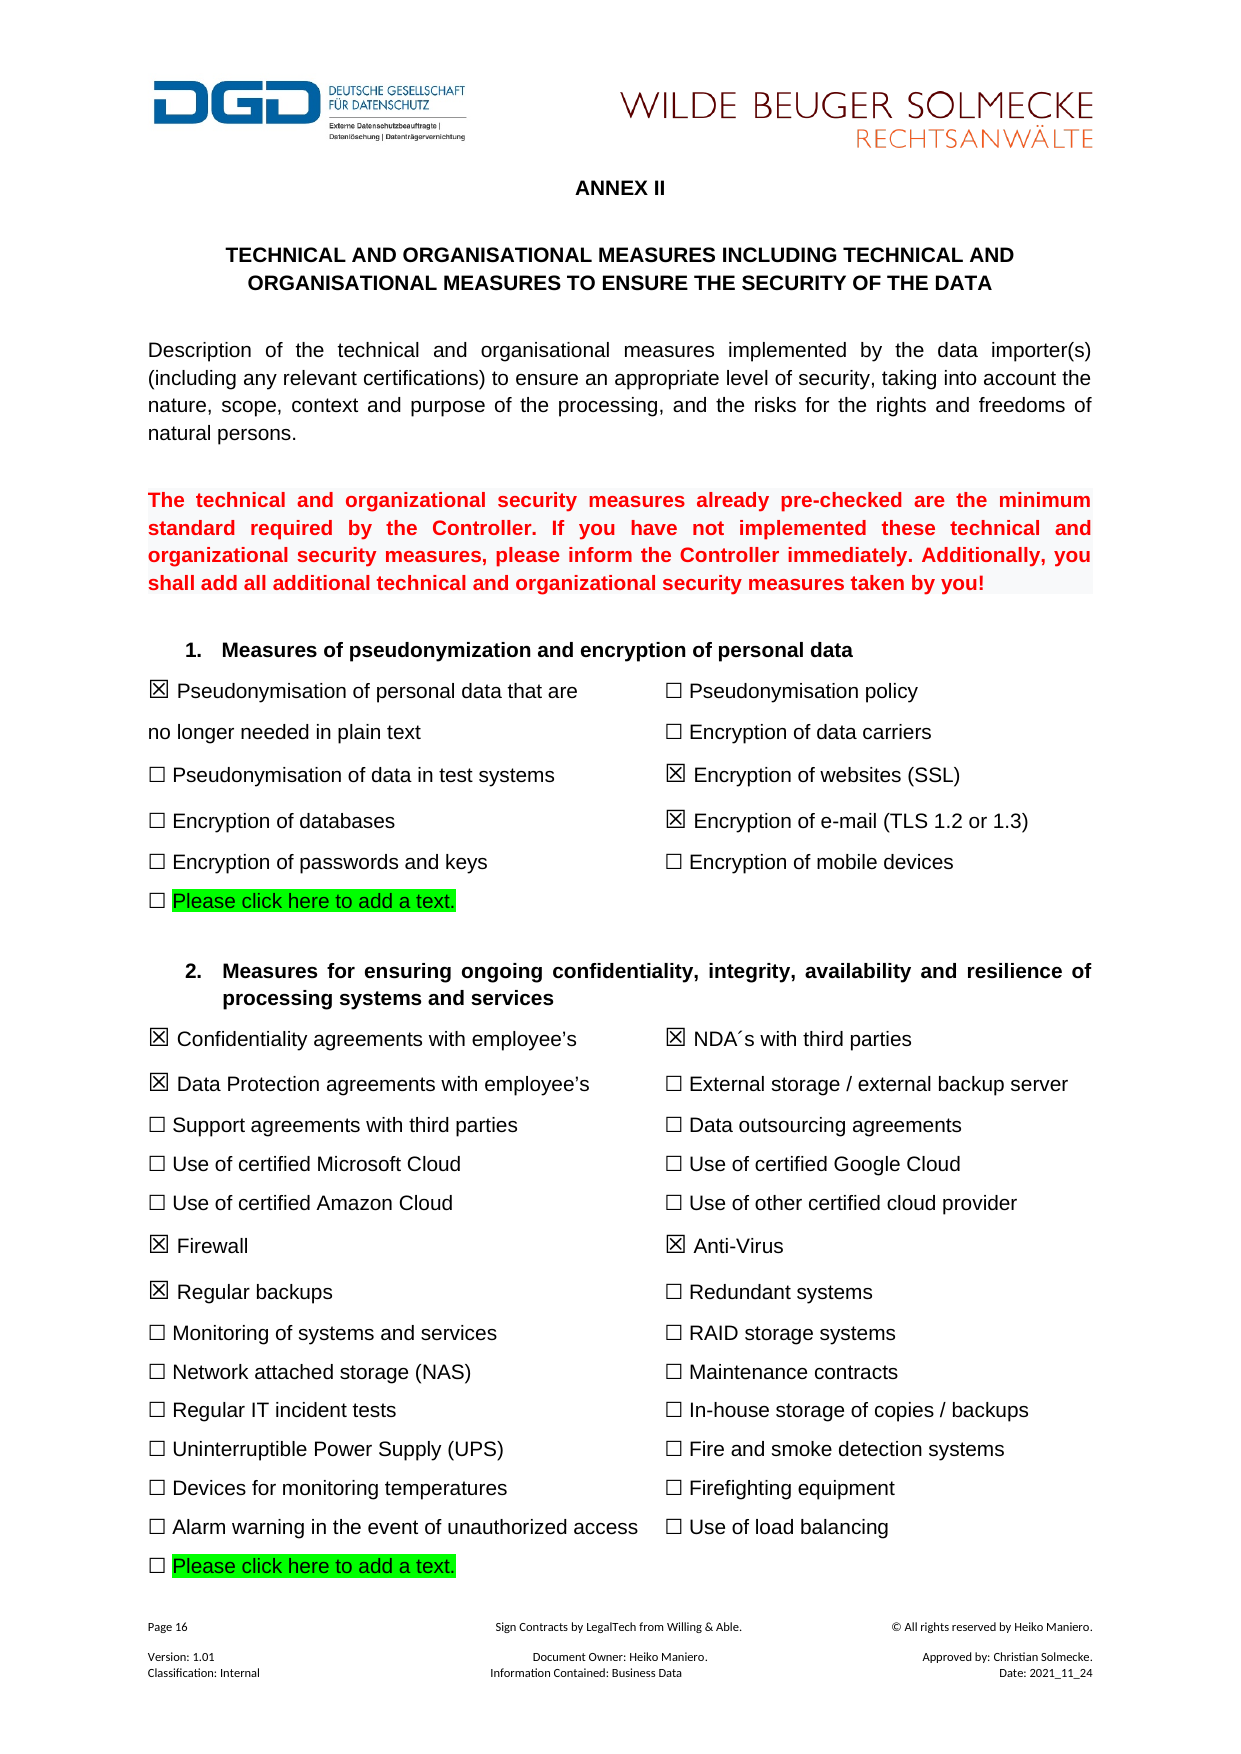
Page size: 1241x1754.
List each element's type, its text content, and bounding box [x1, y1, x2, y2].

text ☒ Regular backups Redundant systems [148, 1272, 1093, 1307]
text ☒ Pseudonymisation of personal data that are Pseudonymisation policy [148, 672, 1093, 706]
text no longer needed in plain text Encryption of data carriers [148, 717, 1093, 746]
text ☒ Data Protection agreements with employee’s External storage / external backup server [148, 1065, 1093, 1099]
list Measures for ensuring ongoing confidentiality, integrity, availability and resilience of processing systems and services [185, 958, 1093, 1010]
text ☒ Confidentiality agreements with employee’s ☒ NDA´s with third parties [148, 1020, 1093, 1054]
text Use of certified Microsoft Cloud Use of certified Google Cloud [148, 1149, 1093, 1178]
text Devices for monitoring temperatures Firefighting equipment [148, 1473, 1093, 1502]
text TECHNICAL AND ORGANISATIONAL MEASURES INCLUDING TECHNICAL AND ORGANISATIONAL MEASURES TO ENSURE THE SECURITY OF THE DATA [148, 243, 1093, 294]
text The technical and organizational security measures already pre-checked are the minimum standard required by the Controller. If you have not implemented these technical and organizational security measures, please inform the Controller immediately. Additionally, you shall add all additional technical and organizational security measures taken by you! [148, 488, 1093, 594]
text Support agreements with third parties Data outsourcing agreements [148, 1111, 1093, 1139]
text Uninterruptible Power Supply (UPS) Fire and smoke detection systems [148, 1434, 1093, 1463]
text Network attached storage (NAS) Maintenance contracts [148, 1357, 1093, 1385]
picture [147, 73, 472, 148]
text Encryption of databases ☒ Encryption of e-mail (TLS 1.2 or 1.3) [148, 802, 1093, 836]
list Measures of pseudonymization and encryption of personal data [185, 638, 1093, 662]
text Alarm warning in the event of unauthorized access Use of load balancing [148, 1512, 1093, 1541]
picture [620, 91, 1093, 148]
text Pseudonymisation of data in test systems ☒ Encryption of websites (SSL) [148, 756, 1093, 790]
text Description of the technical and organisational measures implemented by the data importer(s) (including any relevant certifications) to ensure an appropriate level of security, taking into account the nature, scope, context and purpose of the processing, and the risks for the rights and freedoms of natural persons. [148, 338, 1093, 444]
text Encryption of passwords and keys Encryption of mobile devices [148, 847, 1093, 875]
text ANNEX II [148, 176, 1093, 199]
text ☒ Firewall ☒ Anti-Virus [148, 1227, 1093, 1261]
text Use of certified Amazon Cloud Use of other certified cloud provider [148, 1188, 1093, 1217]
text Monitoring of systems and services RAID storage systems [148, 1318, 1093, 1346]
text Regular IT incident tests In-house storage of copies / backups [148, 1396, 1093, 1424]
